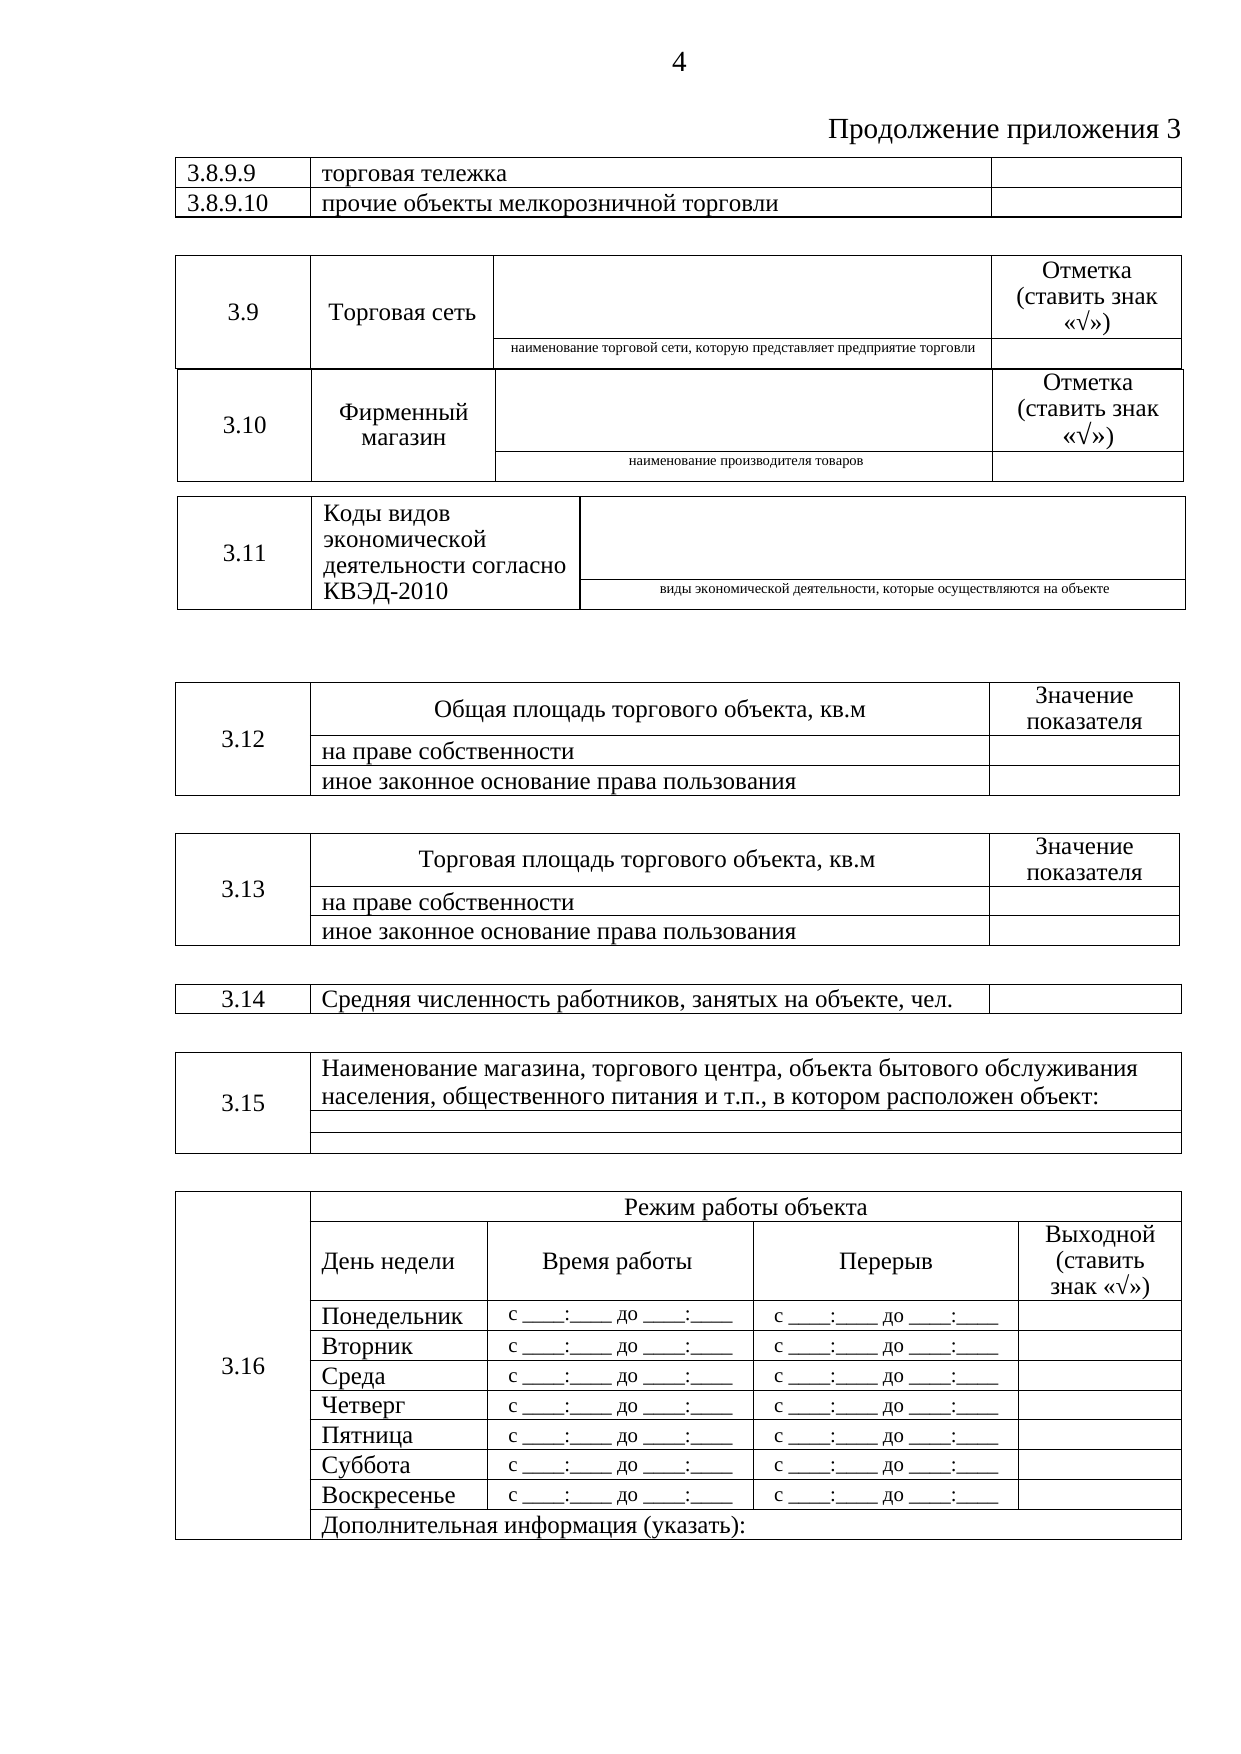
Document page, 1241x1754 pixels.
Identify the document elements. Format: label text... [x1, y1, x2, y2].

table_header Отметка (ставить знак «√») [993, 370, 1183, 451]
table_header Фирменный магазин [312, 370, 495, 481]
table_cell с ____:____ до ____:____ [488, 1391, 753, 1419]
table_cell Вторник [311, 1331, 487, 1360]
table_header Торговая площадь торгового объекта, кв.м [311, 834, 989, 886]
table_cell [990, 916, 1179, 945]
table_cell [990, 766, 1179, 794]
table_cell с ____:____ до ____:____ [488, 1331, 753, 1360]
table_header 3.15 [176, 1053, 310, 1153]
table_cell с ____:____ до ____:____ [754, 1331, 1018, 1360]
table_cell [990, 736, 1179, 765]
table_cell Перерыв [754, 1222, 1018, 1300]
table_cell [992, 339, 1181, 368]
table_cell [1019, 1301, 1181, 1330]
table_header 3.10 [178, 370, 311, 481]
table_header [496, 370, 992, 451]
table_header 3.11 [178, 497, 311, 608]
table_cell с ____:____ до ____:____ [754, 1391, 1018, 1419]
table_cell [311, 1111, 1181, 1132]
table_header [990, 985, 1181, 1013]
table_cell Понедельник [311, 1301, 487, 1330]
table_cell Время работы [488, 1222, 753, 1300]
table_cell День недели [311, 1222, 487, 1300]
table_cell наименование торговой сети, которую представляет предприятие торговли [494, 339, 991, 368]
table_cell с ____:____ до ____:____ [488, 1450, 753, 1479]
table_cell [990, 887, 1179, 915]
table_cell виды экономической деятельности, которые осуществляются на объекте [581, 580, 1185, 608]
table_cell Дополнительная информация (указать): [311, 1510, 1181, 1538]
table_cell [1019, 1391, 1181, 1419]
table_cell [1019, 1480, 1181, 1509]
table_cell [311, 1133, 1181, 1153]
table_cell на праве собственности [311, 736, 989, 765]
table_header [581, 497, 1185, 579]
table_cell на праве собственности [311, 887, 989, 915]
table_cell [993, 452, 1183, 481]
table_header Наименование магазина, торгового центра, объекта бытового обслуживания населения, общественного питания и т.п., в котором расположен объект: [311, 1053, 1181, 1110]
table_cell 3.8.9.10 [176, 188, 310, 216]
table_cell с ____:____ до ____:____ [488, 1480, 753, 1509]
table_cell Суббота [311, 1450, 487, 1479]
table_header Коды видов экономической деятельности согласно КВЭД-2010 [312, 497, 579, 608]
table_cell [992, 158, 1181, 187]
table_cell [1019, 1331, 1181, 1360]
table_cell [1019, 1420, 1181, 1449]
table_cell с ____:____ до ____:____ [754, 1480, 1018, 1509]
table_header Режим работы объекта [311, 1192, 1181, 1221]
table_header Значение показателя [990, 683, 1179, 735]
table_cell с ____:____ до ____:____ [488, 1420, 753, 1449]
table_cell с ____:____ до ____:____ [754, 1450, 1018, 1479]
table_cell с ____:____ до ____:____ [754, 1301, 1018, 1330]
table_header [494, 256, 991, 338]
table_header Значение показателя [990, 834, 1179, 886]
table_cell прочие объекты мелкорозничной торговли [311, 188, 991, 216]
table_cell [1019, 1450, 1181, 1479]
table_header 3.13 [176, 834, 310, 945]
table_cell иное законное основание права пользования [311, 916, 989, 945]
table_header 3.12 [176, 683, 310, 794]
table_header 3.16 [176, 1192, 310, 1538]
table_cell Четверг [311, 1391, 487, 1419]
table_cell [1019, 1361, 1181, 1389]
table_header Отметка (ставить знак «√») [992, 256, 1181, 338]
table_cell с ____:____ до ____:____ [754, 1361, 1018, 1389]
table_cell иное законное основание права пользования [311, 766, 989, 794]
table_cell с ____:____ до ____:____ [488, 1361, 753, 1389]
table_header Торговая сеть [311, 256, 493, 368]
table_header 3.14 [176, 985, 310, 1013]
table_cell 3.8.9.9 [176, 158, 310, 187]
table_cell с ____:____ до ____:____ [488, 1301, 753, 1330]
table_header Общая площадь торгового объекта, кв.м [311, 683, 989, 735]
table_cell торговая тележка [311, 158, 991, 187]
table_cell Воскресенье [311, 1480, 487, 1509]
table_cell Выходной (ставить знак «√») [1019, 1222, 1181, 1300]
table_cell с ____:____ до ____:____ [754, 1420, 1018, 1449]
table_header Средняя численность работников, занятых на объекте, чел. [311, 985, 989, 1013]
table_header 3.9 [176, 256, 310, 368]
table_cell Пятница [311, 1420, 487, 1449]
table_cell Среда [311, 1361, 487, 1389]
table_cell наименование производителя товаров [496, 452, 992, 481]
table_cell [992, 188, 1181, 216]
